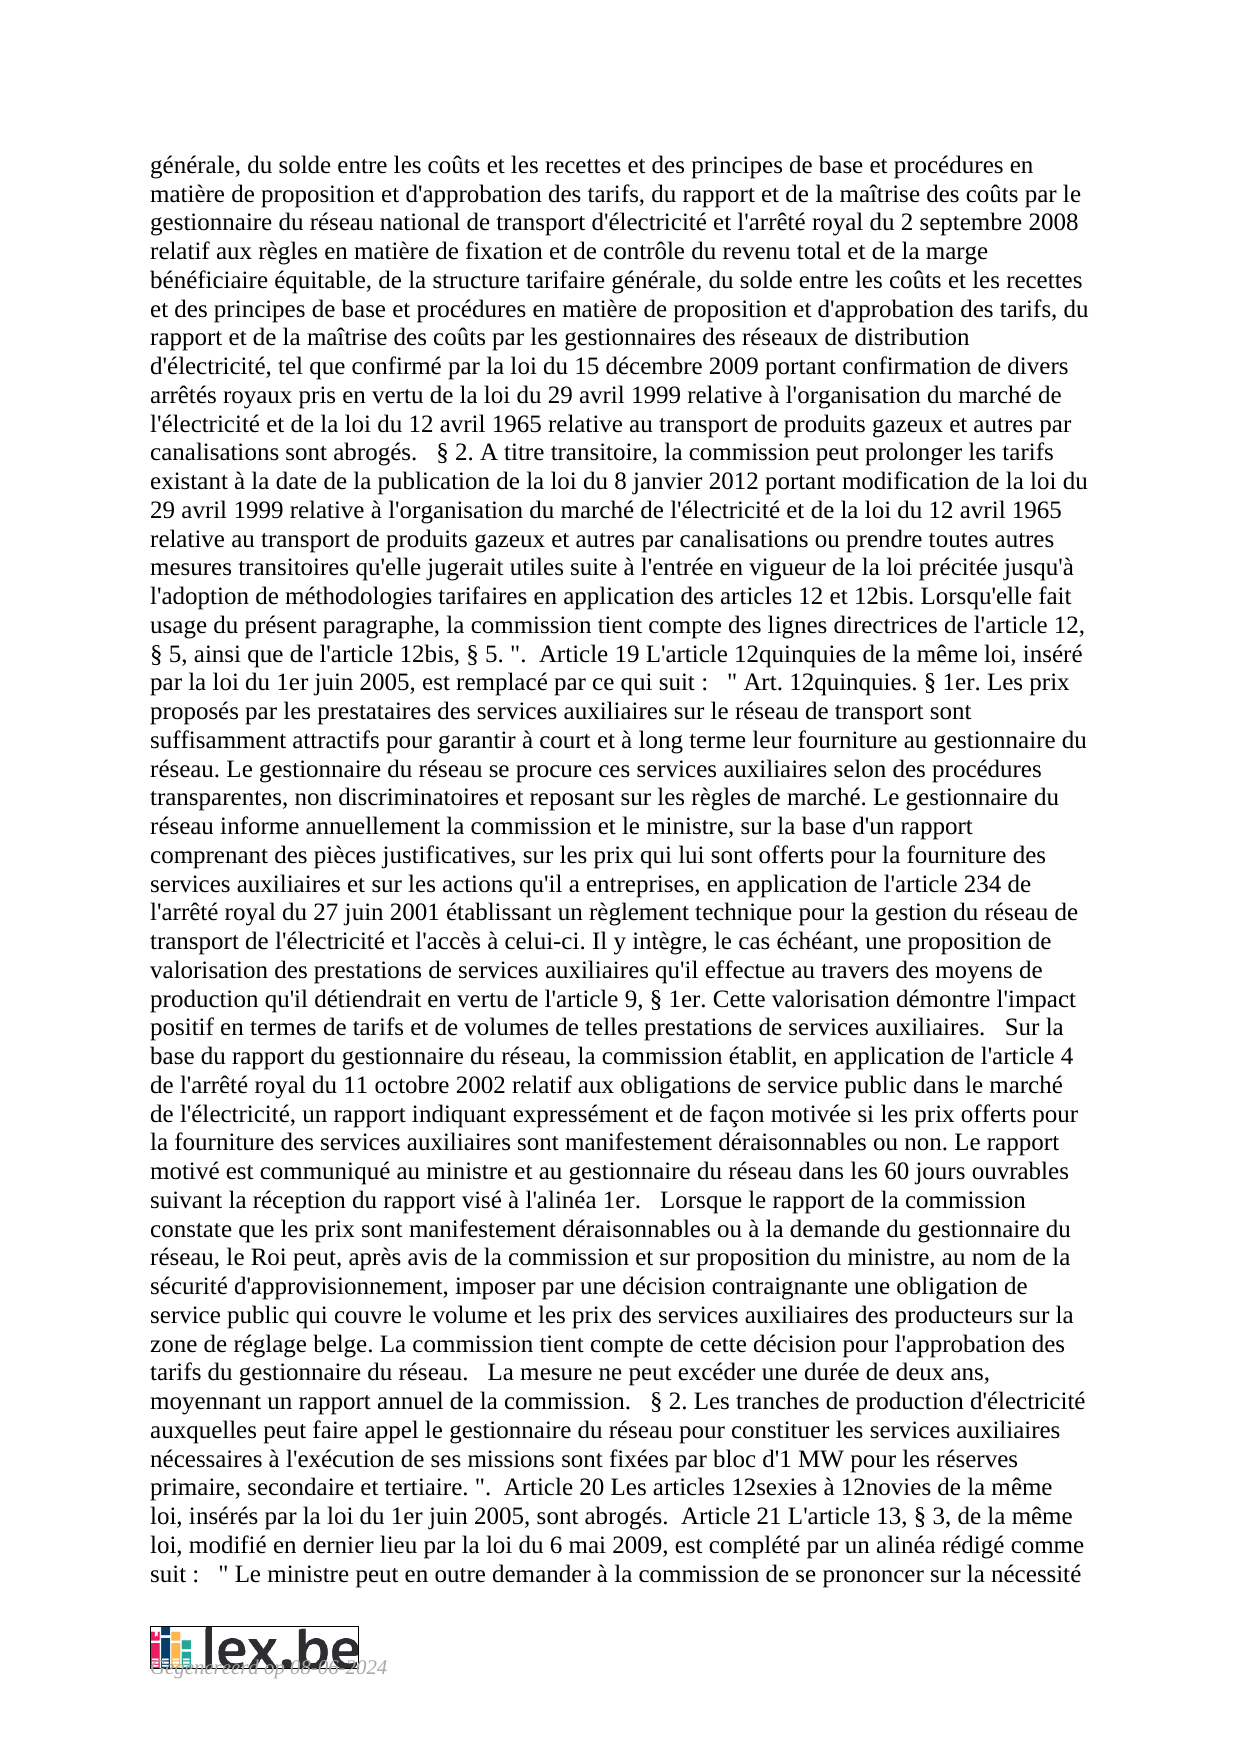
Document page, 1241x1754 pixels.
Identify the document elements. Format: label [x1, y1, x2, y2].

picture [151, 1627, 358, 1668]
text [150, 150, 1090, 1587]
